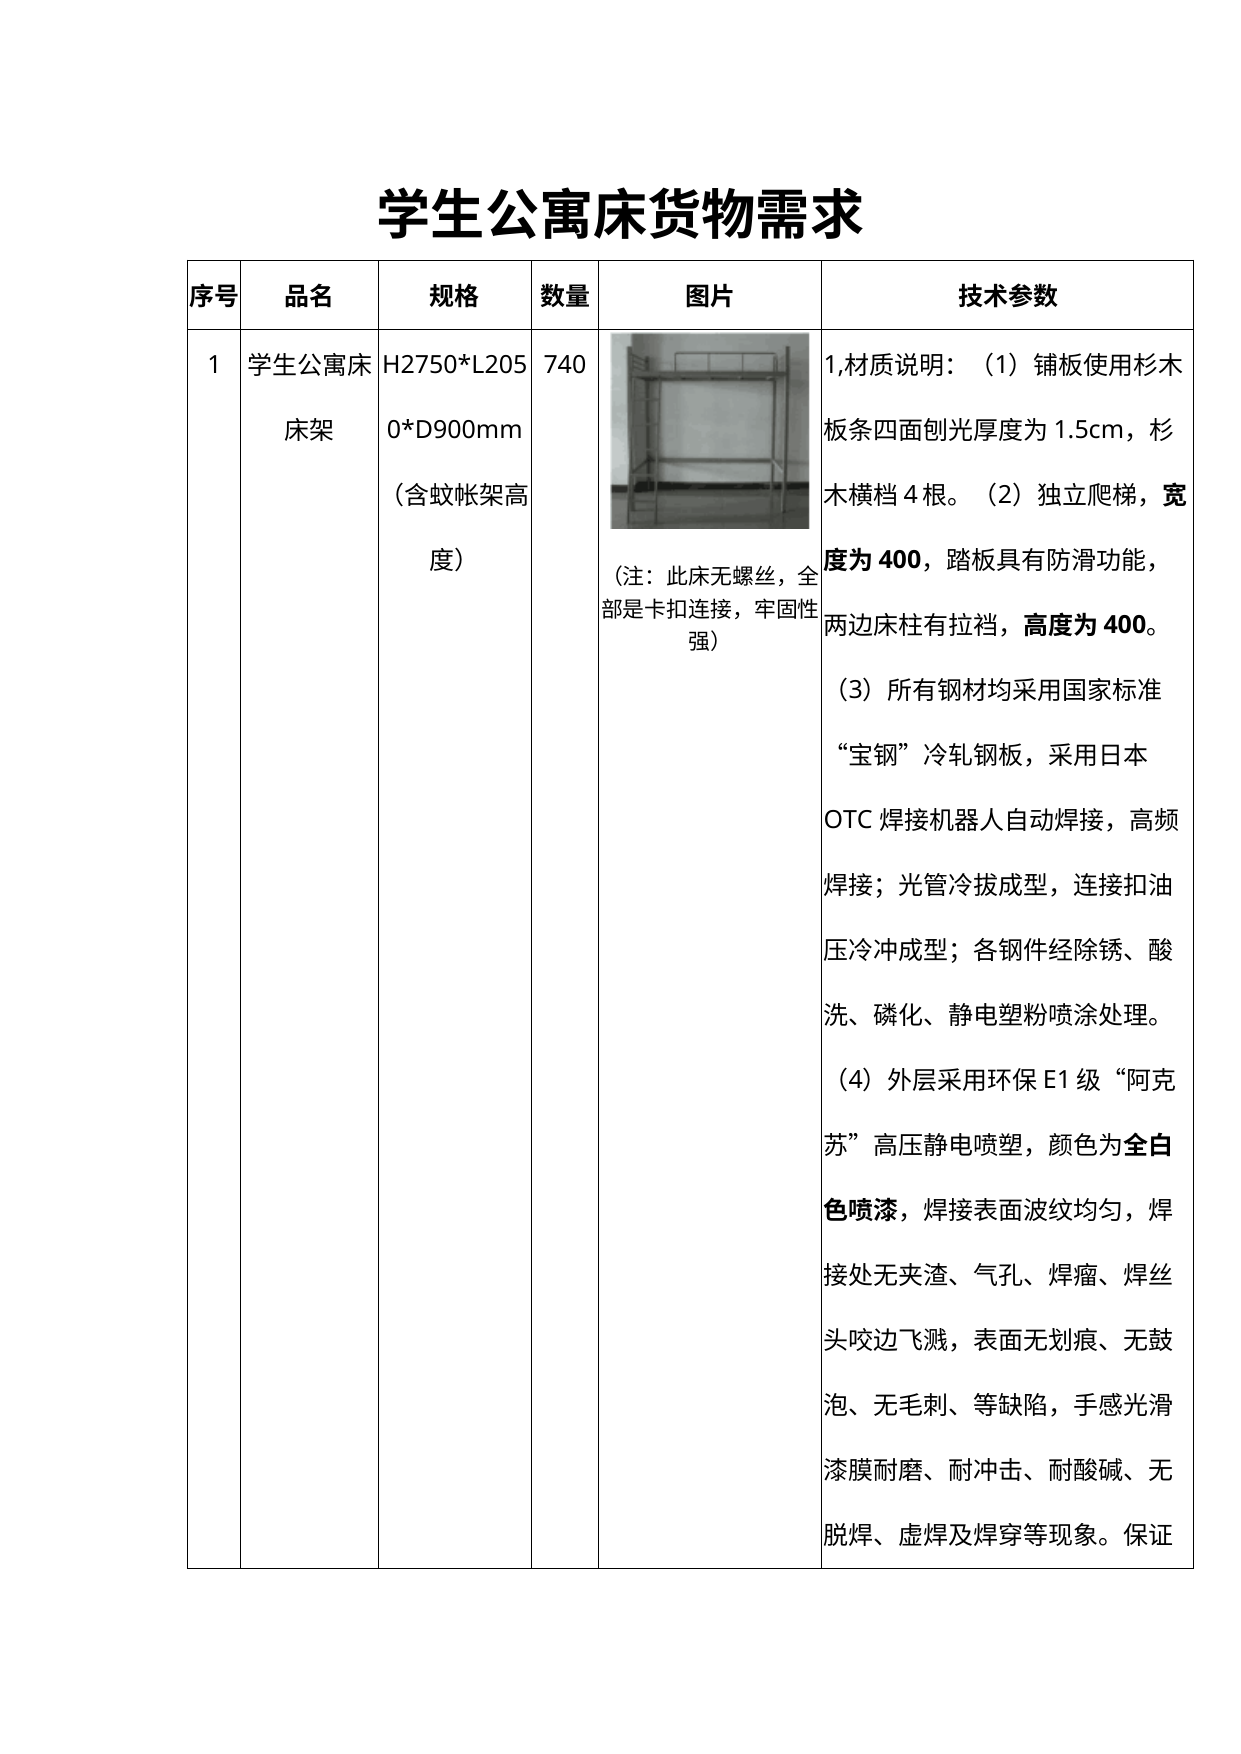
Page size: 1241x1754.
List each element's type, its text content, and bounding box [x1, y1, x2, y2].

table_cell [379, 330, 531, 1568]
table_header 序号 [188, 261, 240, 329]
table_header 数量 [532, 261, 598, 329]
table_cell 740 [532, 330, 598, 1568]
table_header 规格 [379, 261, 531, 329]
table_header 品名 [241, 261, 378, 329]
table_cell 学生公寓床床架 [241, 330, 378, 1568]
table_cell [599, 330, 821, 1568]
table_header 图片 [599, 261, 821, 329]
text 学生公寓床货物需求 [187, 162, 1053, 259]
picture [609, 331, 811, 529]
table_header 技术参数 [822, 261, 1193, 329]
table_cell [822, 330, 1193, 1568]
table_cell 1 [188, 330, 240, 1568]
